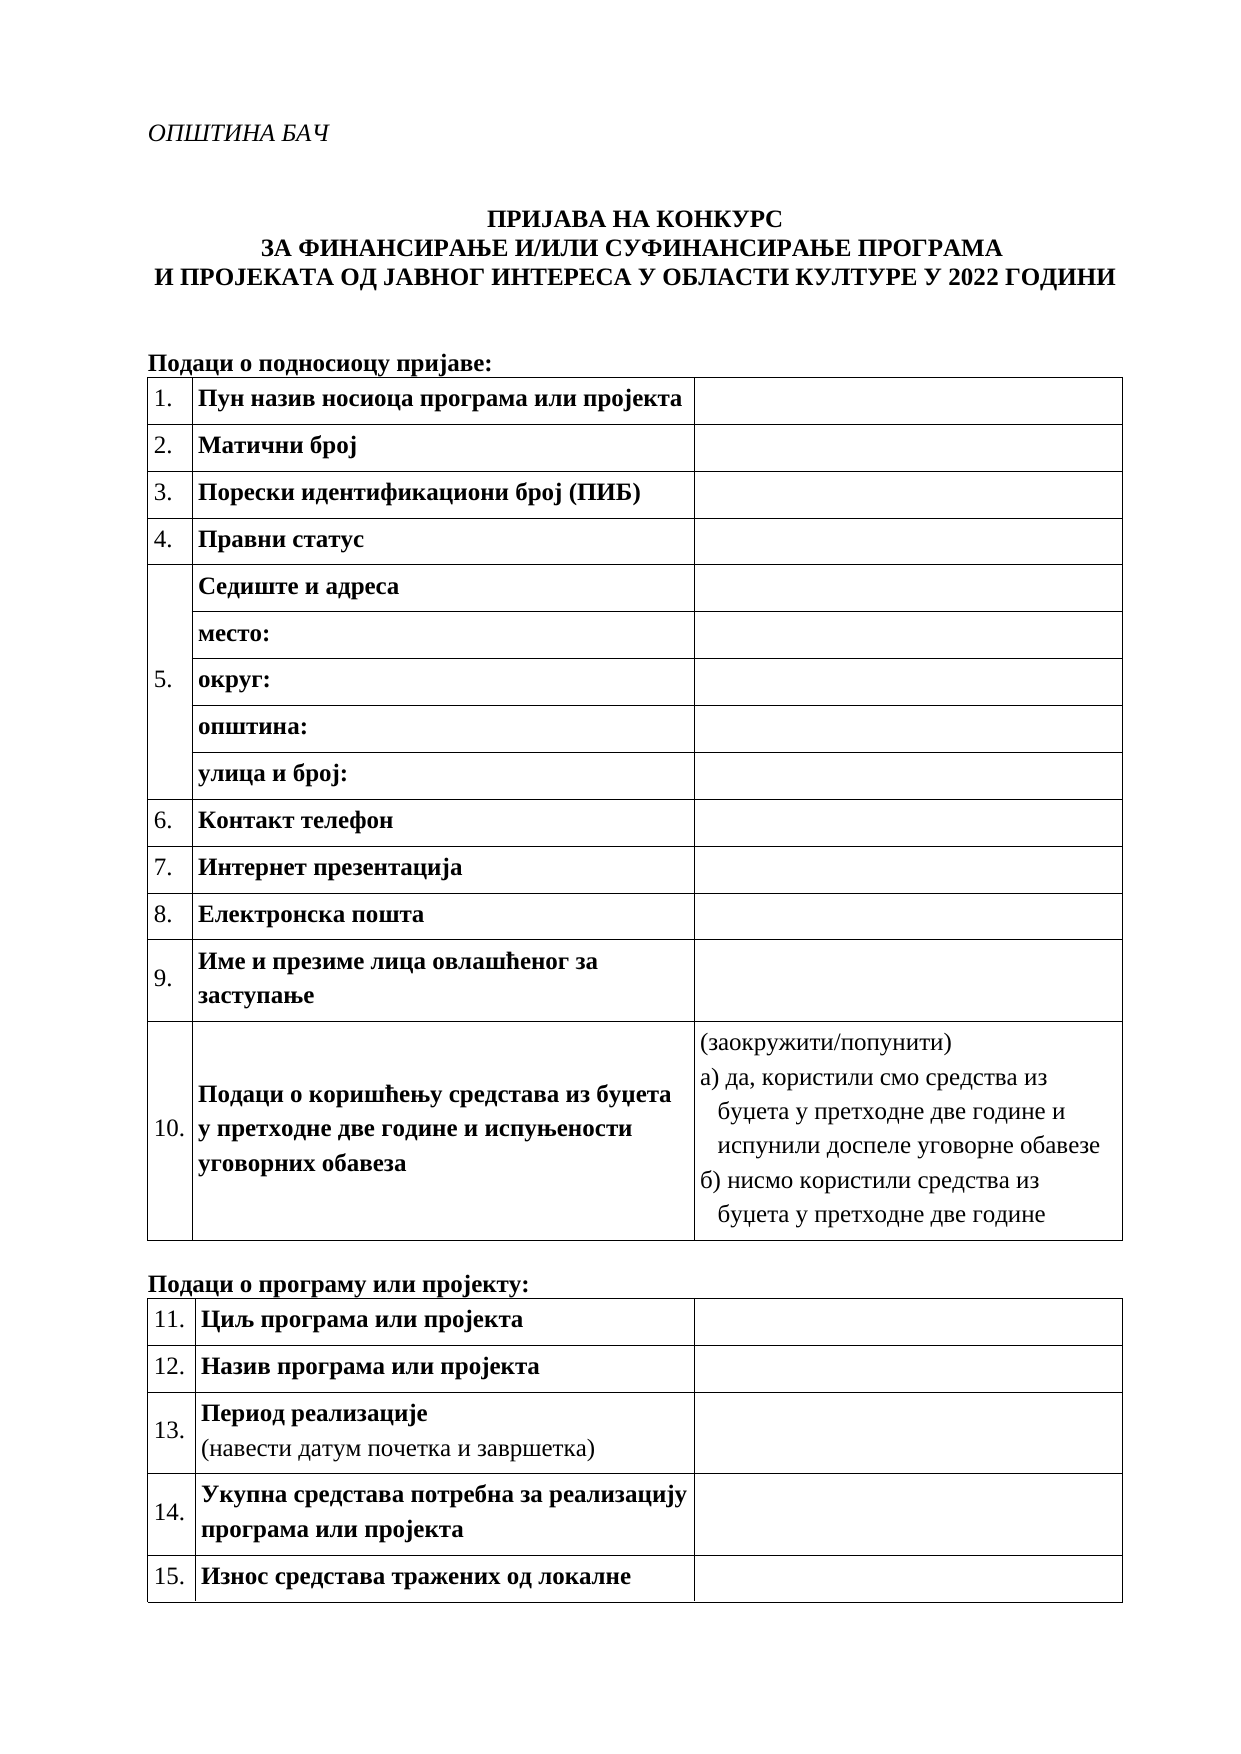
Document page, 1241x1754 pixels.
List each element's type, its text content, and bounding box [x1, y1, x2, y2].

table_cell 4. [148, 519, 192, 564]
table_cell [695, 519, 1122, 564]
table_cell Назив програма или пројекта [196, 1346, 694, 1392]
table_cell [695, 659, 1122, 705]
table_cell 12. [148, 1346, 195, 1392]
table_header 11. [148, 1299, 195, 1345]
table_cell 15. [148, 1556, 195, 1601]
table_header [695, 1299, 1122, 1345]
table_header 1. [148, 378, 192, 424]
table_cell [695, 1474, 1122, 1554]
table_cell [695, 1393, 1122, 1473]
table_cell Порески идентификациони број (ПИБ) [193, 472, 694, 517]
table_cell 8. [148, 894, 192, 939]
text ОПШТИНА БАЧ [148, 118, 1122, 147]
table_cell [695, 753, 1122, 799]
table_cell округ: [193, 659, 694, 705]
text Подаци о програму или пројекту: [148, 1269, 1122, 1298]
text Подаци о подносиоцу пријаве: [148, 348, 1122, 377]
table_cell Електронска пошта [193, 894, 694, 939]
table_cell Име и презиме лица овлашћеног за заступање [193, 940, 694, 1021]
table_cell [695, 1556, 1122, 1601]
table_cell 14. [148, 1474, 195, 1554]
table_cell (заокружити/попунити) а) да, користили смо средства из буџета у претходне две године и испунили доспеле уговорне обавезе б) нисмо користили средства из буџета у претходне две године [695, 1022, 1122, 1240]
table_header [695, 378, 1122, 424]
table_cell 10. [148, 1022, 192, 1240]
text ЗА ФИНАНСИРАЊЕ И/ИЛИ СУФИНАНСИРАЊЕ ПРОГРАМА И ПРОЈЕКАТА ОД ЈАВНОГ ИНТЕРЕСА У ОБЛАСТИ КУЛТУРЕ У 2022 ГОДИНИ [148, 233, 1122, 291]
table_cell место: [193, 612, 694, 658]
table_cell 2. [148, 425, 192, 471]
table_cell 5. [148, 565, 192, 799]
table_cell [695, 472, 1122, 517]
text ПРИЈАВА НА КОНКУРС [148, 204, 1122, 233]
table_cell Интернет презентација [193, 847, 694, 892]
table_cell 7. [148, 847, 192, 892]
table_cell Матични број [193, 425, 694, 471]
table_header Пун назив носиоца програма или пројекта [193, 378, 694, 424]
table_cell Седиште и адреса [193, 565, 694, 611]
table_cell [695, 1346, 1122, 1392]
table_cell [695, 706, 1122, 752]
table_cell [695, 425, 1122, 471]
table_cell 9. [148, 940, 192, 1021]
table_cell општина: [193, 706, 694, 752]
table_cell Укупна средстава потребна за реализацију програма или пројекта [196, 1474, 694, 1554]
table_cell Контакт телефон [193, 800, 694, 846]
table_cell Правни статус [193, 519, 694, 564]
table_cell 6. [148, 800, 192, 846]
table_header Циљ програма или пројекта [196, 1299, 694, 1345]
table_cell 3. [148, 472, 192, 517]
table_cell [695, 612, 1122, 658]
table_cell Подаци о коришћењу средстава из буџета у претходне две године и испуњености уговорних обавеза [193, 1022, 694, 1240]
table_cell [695, 894, 1122, 939]
table_cell [695, 800, 1122, 846]
table_cell [695, 847, 1122, 892]
table_cell [695, 565, 1122, 611]
table_cell Период реализације (навести датум почетка и завршетка) [196, 1393, 694, 1473]
table_cell 13. [148, 1393, 195, 1473]
table_cell [695, 940, 1122, 1021]
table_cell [196, 1556, 694, 1601]
table_cell улица и број: [193, 753, 694, 799]
